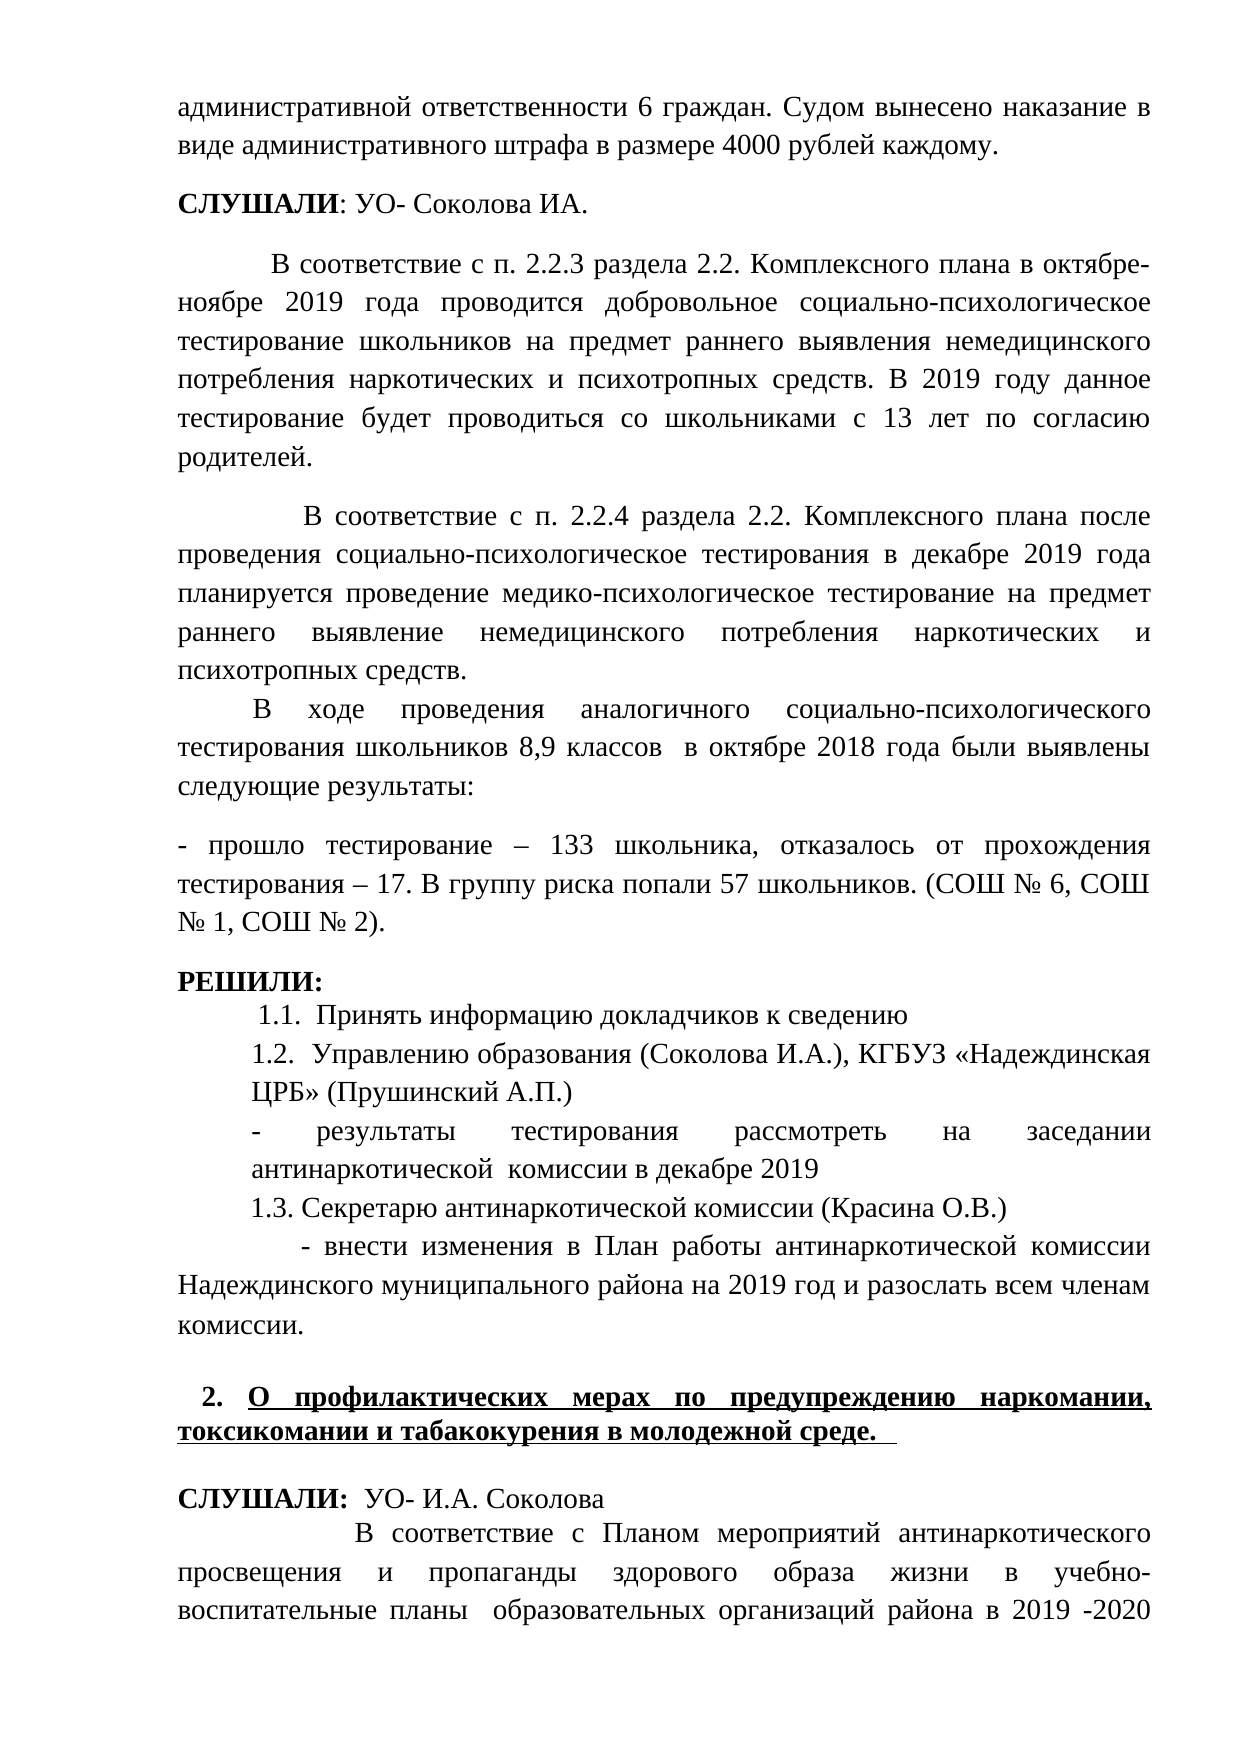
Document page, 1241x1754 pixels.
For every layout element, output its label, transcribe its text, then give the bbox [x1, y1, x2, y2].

text 1.3. Секретарю антинаркотической комиссии (Красина О.В.) [177, 1190, 1152, 1223]
text 1.1. Принять информацию докладчиков к сведению [177, 997, 1152, 1031]
text В ходе проведения аналогичного социально-психологического тестирования школьников 8,9 классов в октябре 2018 года были выявлены следующие результаты: [177, 691, 1152, 801]
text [177, 1515, 1152, 1626]
text В соответствие с п. 2.2.4 раздела 2.2. Комплексного плана после проведения социально-психологическое тестирования в декабре 2019 года планируется проведение медико-психологическое тестирование на предмет раннего выявление немедицинского потребления наркотических и психотропных средств. [177, 498, 1152, 686]
text В соответствие с п. 2.2.3 раздела 2.2. Комплексного плана в октябре-ноябре 2019 года проводится добровольное социально-психологическое тестирование школьников на предмет раннего выявления немедицинского потребления наркотических и психотропных средств. В 2019 году данное тестирование будет проводиться со школьниками с 13 лет по согласию родителей. [177, 246, 1152, 472]
text СЛУШАЛИ: УО- Соколова ИА. [177, 187, 1152, 220]
text РЕШИЛИ: [177, 964, 1152, 997]
text - прошло тестирование – 133 школьника, отказалось от прохождения тестирования – 17. В группу риска попали 57 школьников. (СОШ № 6, СОШ № 1, СОШ № 2). [177, 827, 1152, 938]
text СЛУШАЛИ: УО- И.А. Соколова [177, 1482, 1152, 1515]
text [177, 89, 1152, 161]
list 2. О профилактических мерах по предупреждению наркомании, токсикомании и табакокурения в молодежной среде. [177, 1379, 1152, 1448]
list 1.2. Управлению образования (Соколова И.А.), КГБУЗ «Надеждинская ЦРБ» (Прушинский А.П.) [251, 1036, 1152, 1108]
list - результаты тестирования рассмотреть на заседании антинаркотической комиссии в декабре 2019 [251, 1113, 1152, 1185]
list - внести изменения в План работы антинаркотической комиссии Надеждинского муниципального района на 2019 год и разослать всем членам комиссии. [177, 1228, 1152, 1341]
